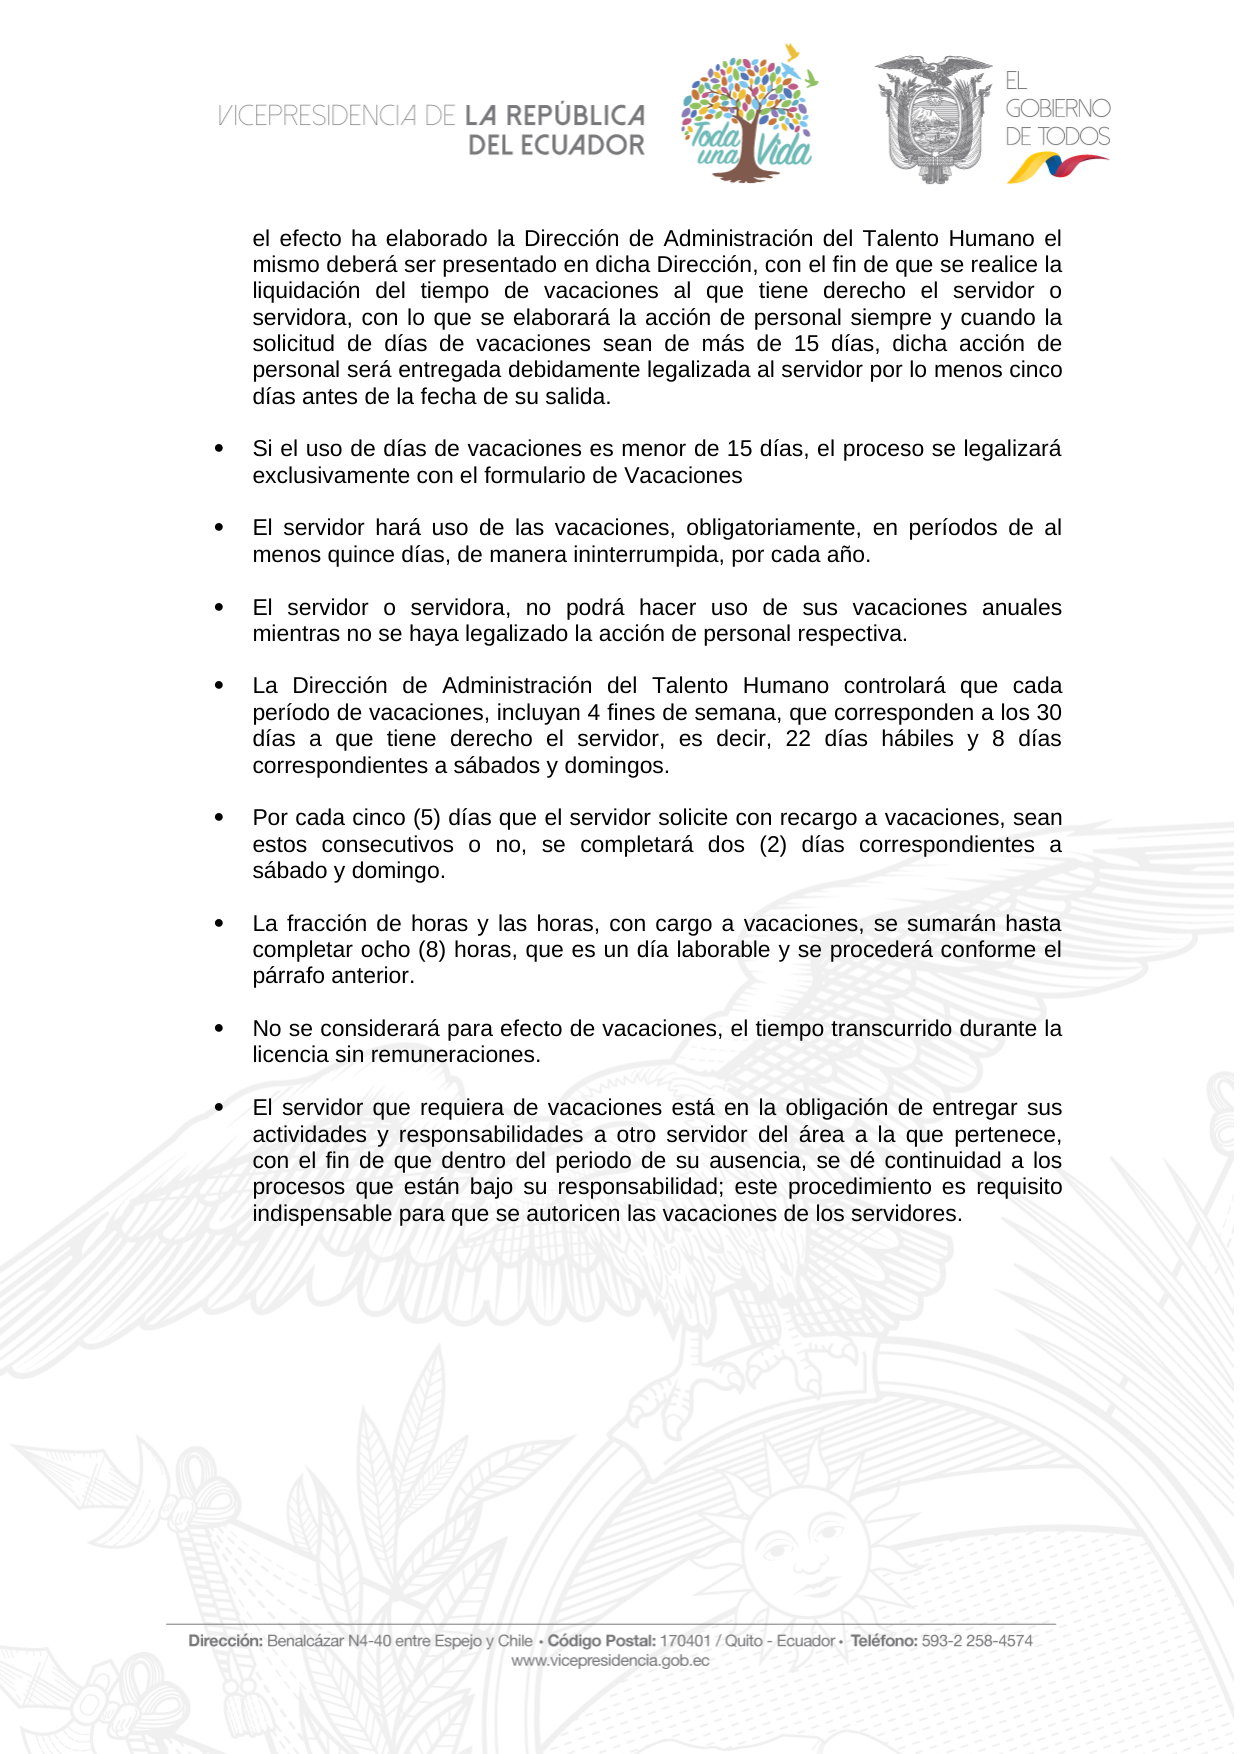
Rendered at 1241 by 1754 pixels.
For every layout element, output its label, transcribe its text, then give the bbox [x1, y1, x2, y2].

list La fracción de horas y las horas, con cargo a vacaciones, se sumarán hasta completar ocho (8) horas, que es un día laborable y se procederá conforme el párrafo anterior. [215, 910, 1063, 989]
list No se considerará para efecto de vacaciones, el tiempo transcurrido durante la licencia sin remuneraciones. [215, 1015, 1063, 1068]
list El servidor que requiera de vacaciones está en la obligación de entregar sus actividades y responsabilidades a otro servidor del área a la que pertenece, con el fin de que dentro del periodo de su ausencia, se dé continuidad a los procesos que están bajo su responsabilidad; este procedimiento es requisito indispensable para que se autoricen las vacaciones de los servidores. [215, 1094, 1063, 1226]
list El servidor hará uso de las vacaciones, obligatoriamente, en períodos de al menos quince días, de manera ininterrumpida, por cada año. [215, 514, 1063, 567]
list La Dirección de Administración del Talento Humano controlará que cada período de vacaciones, incluyan 4 fines de semana, que corresponden a los 30 días a que tiene derecho el servidor, es decir, 22 días hábiles y 8 días correspondientes a sábados y domingos. [215, 672, 1063, 778]
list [215, 224, 1063, 409]
list El servidor o servidora, no podrá hacer uso de sus vacaciones anuales mientras no se haya legalizado la acción de personal respectiva. [215, 593, 1063, 646]
picture [0, 0, 1234, 1754]
list Por cada cinco (5) días que el servidor solicite con recargo a vacaciones, sean estos consecutivos o no, se completará dos (2) días correspondientes a sábado y domingo. [215, 804, 1063, 883]
list Si el uso de días de vacaciones es menor de 15 días, el proceso se legalizará exclusivamente con el formulario de Vacaciones [215, 435, 1063, 488]
